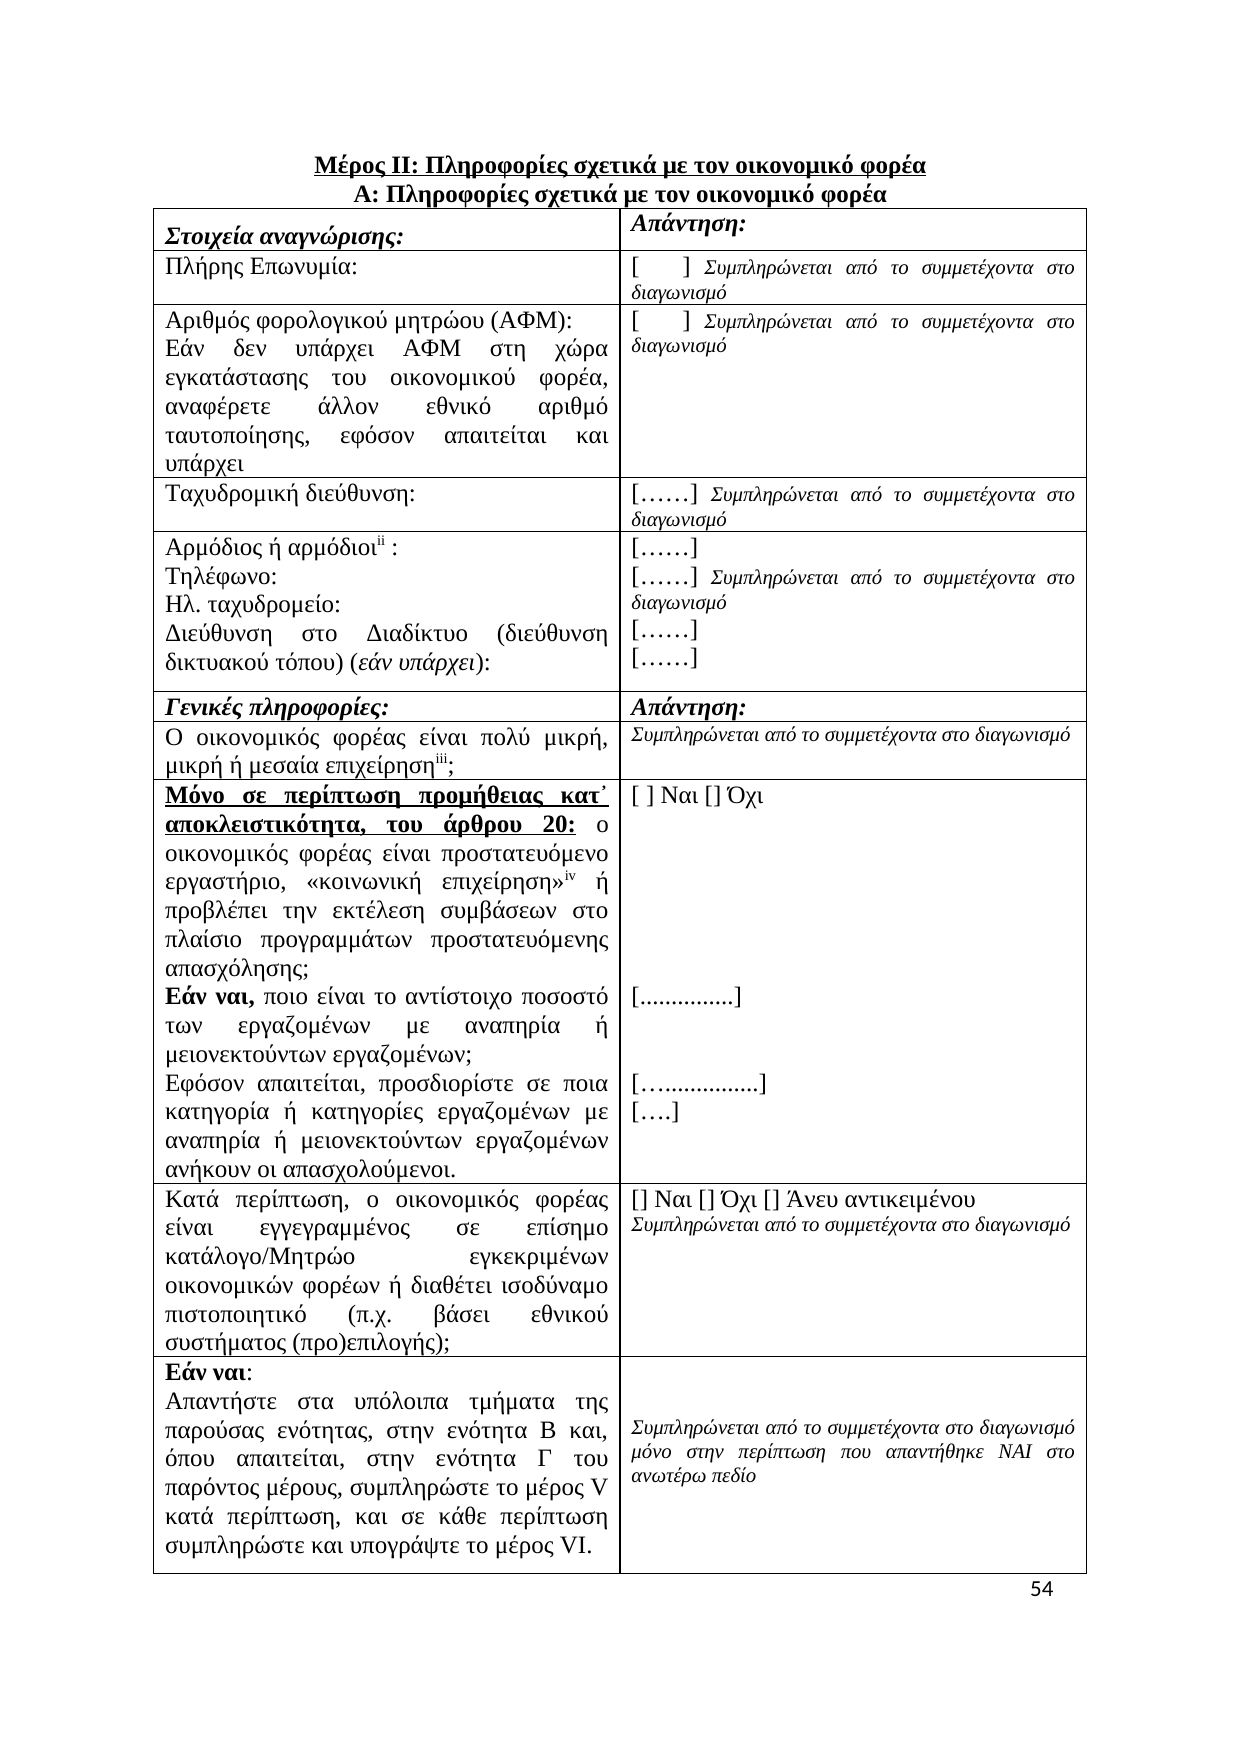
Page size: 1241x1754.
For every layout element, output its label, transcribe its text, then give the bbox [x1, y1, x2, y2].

table_cell Γενικές πληροφορίες: [154, 692, 619, 721]
table_cell Αρμόδιος ή αρμόδιοι : Τηλέφωνο: Ηλ. ταχυδρομείο: Διεύθυνση στο Διαδίκτυο (διεύθυνση δικτυακού τόπου) (εάν υπάρχει): [154, 532, 619, 691]
table_cell Κατά περίπτωση, ο οικονομικός φορέας είναι εγγεγραμμένος σε επίσημο κατάλογο/Μητρώο εγκεκριμένων οικονομικών φορέων ή διαθέτει ισοδύναμο πιστοποιητικό (π.χ. βάσει εθνικού συστήματος (προ)επιλογής); [154, 1184, 619, 1356]
table_header Στοιχεία αναγνώρισης: [154, 209, 619, 250]
table_cell Μόνο σε περίπτωση προμήθειας κατ᾽ αποκλειστικότητα, του άρθρου 20: ο οικονομικός φορέας είναι προστατευόμενο εργαστήριο, «κοινωνική επιχείρηση» ή προβλέπει την εκτέλεση συμβάσεων στο πλαίσιο προγραμμάτων προστατευόμενης απασχόλησης; Εάν ναι, ποιο είναι το αντίστοιχο ποσοστό των εργαζομένων με αναπηρία ή μειονεκτούντων εργαζομένων; Εφόσον απαιτείται, προσδιορίστε σε ποια κατηγορία ή κατηγορίες εργαζομένων με αναπηρία ή μειονεκτούντων εργαζομένων ανήκουν οι απασχολούμενοι. [154, 780, 619, 1183]
table_cell [ ] Συμπληρώνεται από το συμμετέχοντα στο διαγωνισμό [621, 251, 1086, 304]
table_header Απάντηση: [621, 209, 1086, 250]
table_cell [……] Συμπληρώνεται από το συμμετέχοντα στο διαγωνισμό [621, 478, 1086, 531]
table_cell [……] [……] Συμπληρώνεται από το συμμετέχοντα στο διαγωνισμό [……] [……] [621, 532, 1086, 691]
text Μέρος II: Πληροφορίες σχετικά με τον οικονομικό φορέα [187, 150, 1053, 179]
table_cell Συμπληρώνεται από το συμμετέχοντα στο διαγωνισμό [621, 722, 1086, 779]
table_cell Απάντηση: [621, 692, 1086, 721]
text Α: Πληροφορίες σχετικά με τον οικονομικό φορέα [187, 179, 1053, 207]
table_cell [ ] Ναι [] Όχι [...............] […...............] [….] [621, 780, 1086, 1183]
table_cell Πλήρης Επωνυμία: [154, 251, 619, 304]
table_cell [621, 1357, 1086, 1573]
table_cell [154, 1357, 619, 1573]
table_cell Ο οικονομικός φορέας είναι πολύ μικρή, μικρή ή μεσαία επιχείρηση; [154, 722, 619, 779]
table_cell Ταχυδρομική διεύθυνση: [154, 478, 619, 531]
table_cell [] Ναι [] Όχι [] Άνευ αντικειμένου Συμπληρώνεται από το συμμετέχοντα στο διαγωνισμό [621, 1184, 1086, 1356]
table_cell [ ] Συμπληρώνεται από το συμμετέχοντα στο διαγωνισμό [621, 305, 1086, 477]
table_cell Αριθμός φορολογικού μητρώου (ΑΦΜ): Εάν δεν υπάρχει ΑΦΜ στη χώρα εγκατάστασης του οικονομικού φορέα, αναφέρετε άλλον εθνικό αριθμό ταυτοποίησης, εφόσον απαιτείται και υπάρχει [154, 305, 619, 477]
